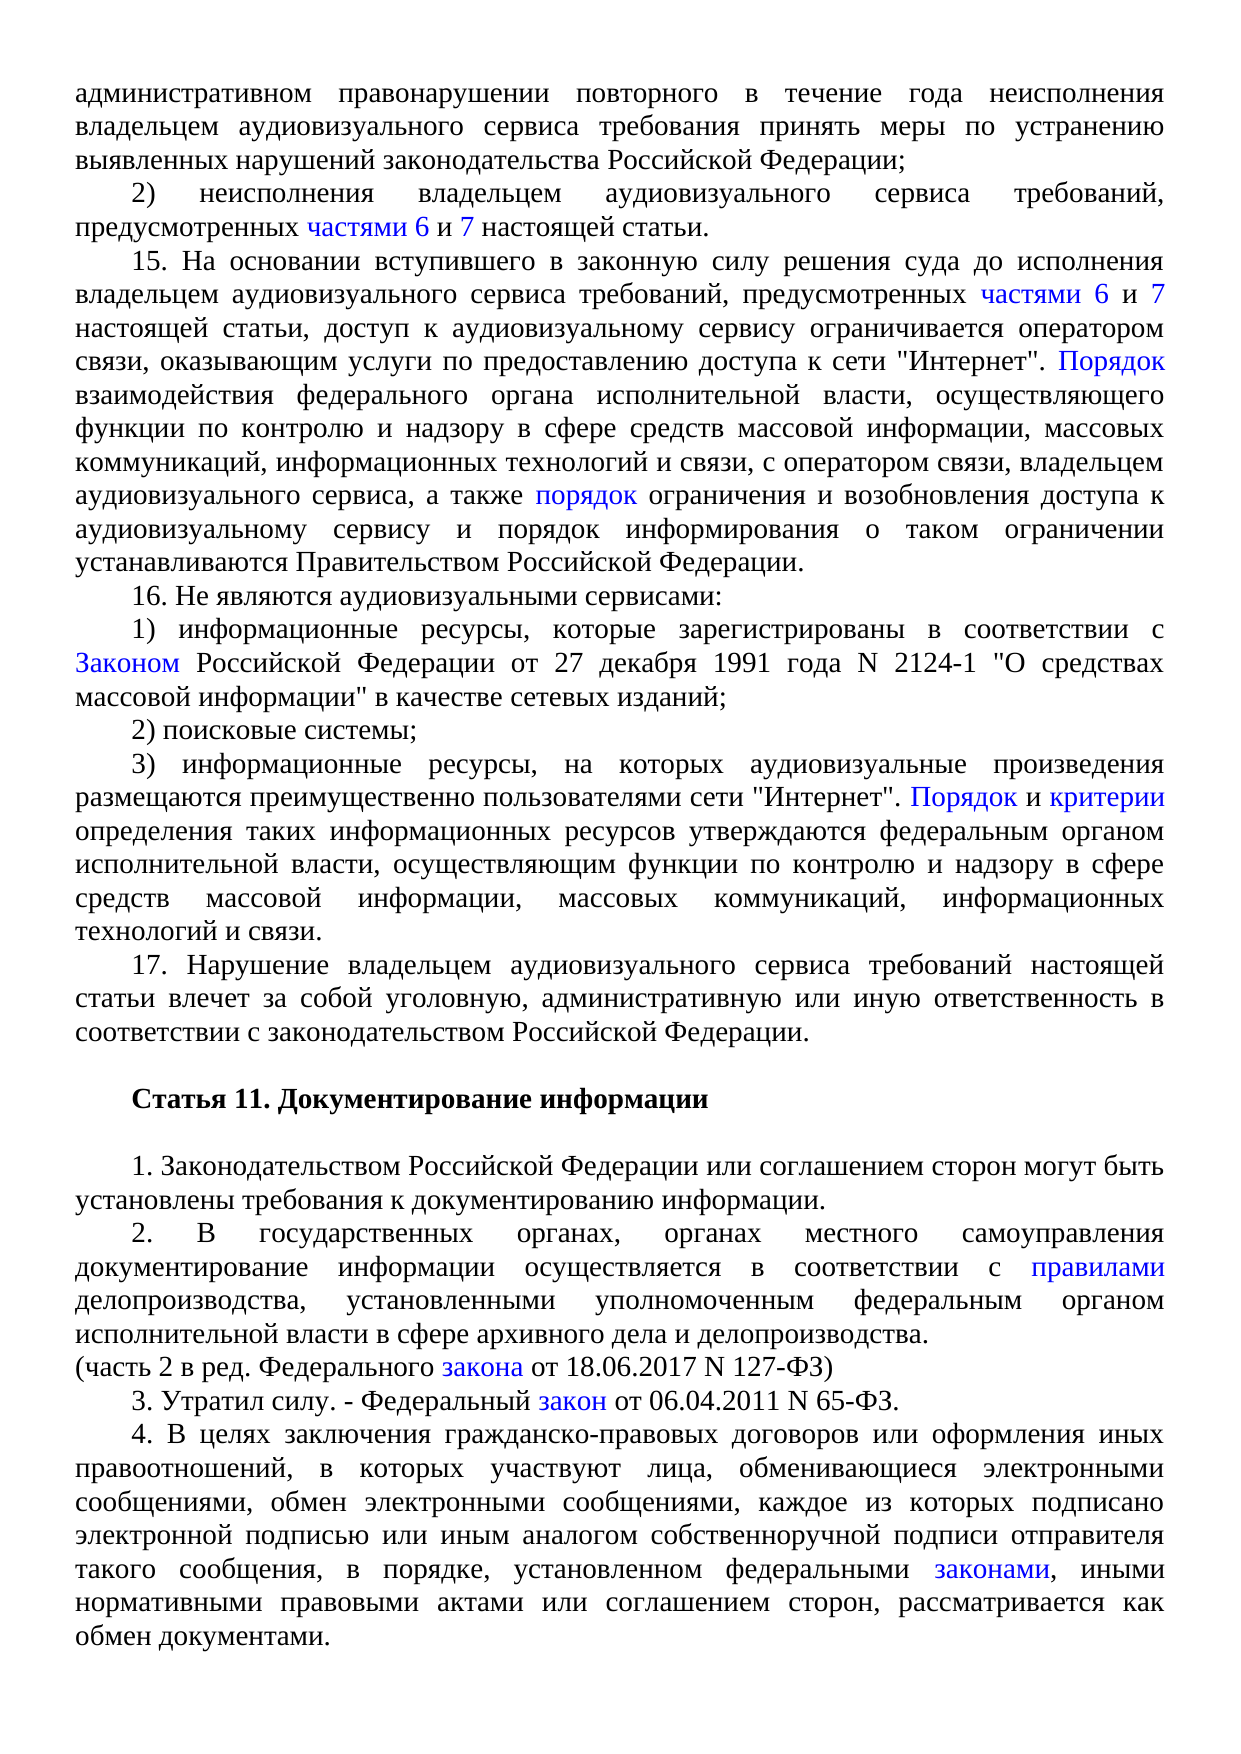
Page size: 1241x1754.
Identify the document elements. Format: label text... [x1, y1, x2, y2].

text 16. Не являются аудиовизуальными сервисами: [75, 578, 1165, 612]
text 2. В государственных органах, органах местного самоуправления документирование информации осуществляется в соответствии с правилами делопроизводства, установленными уполномоченным федеральным органом исполнительной власти в сфере архивного дела и делопроизводства. [75, 1215, 1165, 1349]
text 15. На основании вступившего в законную силу решения суда до исполнения владельцем аудиовизуального сервиса требований, предусмотренных частями 6 и 7 настоящей статьи, доступ к аудиовизуальному сервису ограничивается оператором связи, оказывающим услуги по предоставлению доступа к сети "Интернет". Порядок взаимодействия федерального органа исполнительной власти, осуществляющего функции по контролю и надзору в сфере средств массовой информации, массовых коммуникаций, информационных технологий и связи, с оператором связи, владельцем аудиовизуального сервиса, а также порядок ограничения и возобновления доступа к аудиовизуальному сервису и порядок информирования о таком ограничении устанавливаются Правительством Российской Федерации. [75, 243, 1165, 578]
text 4. В целях заключения гражданско-правовых договоров или оформления иных правоотношений, в которых участвуют лица, обменивающиеся электронными сообщениями, обмен электронными сообщениями, каждое из которых подписано электронной подписью или иным аналогом собственноручной подписи отправителя такого сообщения, в порядке, установленном федеральными законами, иными нормативными правовыми актами или соглашением сторон, рассматривается как обмен документами. [75, 1417, 1165, 1651]
text 3) информационные ресурсы, на которых аудиовизуальные произведения размещаются преимущественно пользователями сети "Интернет". Порядок и критерии определения таких информационных ресурсов утверждаются федеральным органом исполнительной власти, осуществляющим функции по контролю и надзору в сфере средств массовой информации, массовых коммуникаций, информационных технологий и связи. [75, 746, 1165, 947]
text 17. Нарушение владельцем аудиовизуального сервиса требований настоящей статьи влечет за собой уголовную, административную или иную ответственность в соответствии с законодательством Российской Федерации. [75, 947, 1165, 1048]
title Статья 11. Документирование информации [75, 1081, 1165, 1115]
text 1. Законодательством Российской Федерации или соглашением сторон могут быть установлены требования к документированию информации. [75, 1148, 1165, 1215]
text 2) неисполнения владельцем аудиовизуального сервиса требований, предусмотренных частями 6 и 7 настоящей статьи. [75, 176, 1165, 243]
text 2) поисковые системы; [75, 712, 1165, 746]
text 1) информационные ресурсы, которые зарегистрированы в соответствии с Законом Российской Федерации от 27 декабря 1991 года N 2124-1 "О средствах массовой информации" в качестве сетевых изданий; [75, 612, 1165, 712]
text (часть 2 в ред. Федерального закона от 18.06.2017 N 127-ФЗ) [75, 1349, 1165, 1383]
text 3. Утратил силу. - Федеральный закон от 06.04.2011 N 65-ФЗ. [75, 1383, 1165, 1417]
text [75, 75, 1165, 176]
